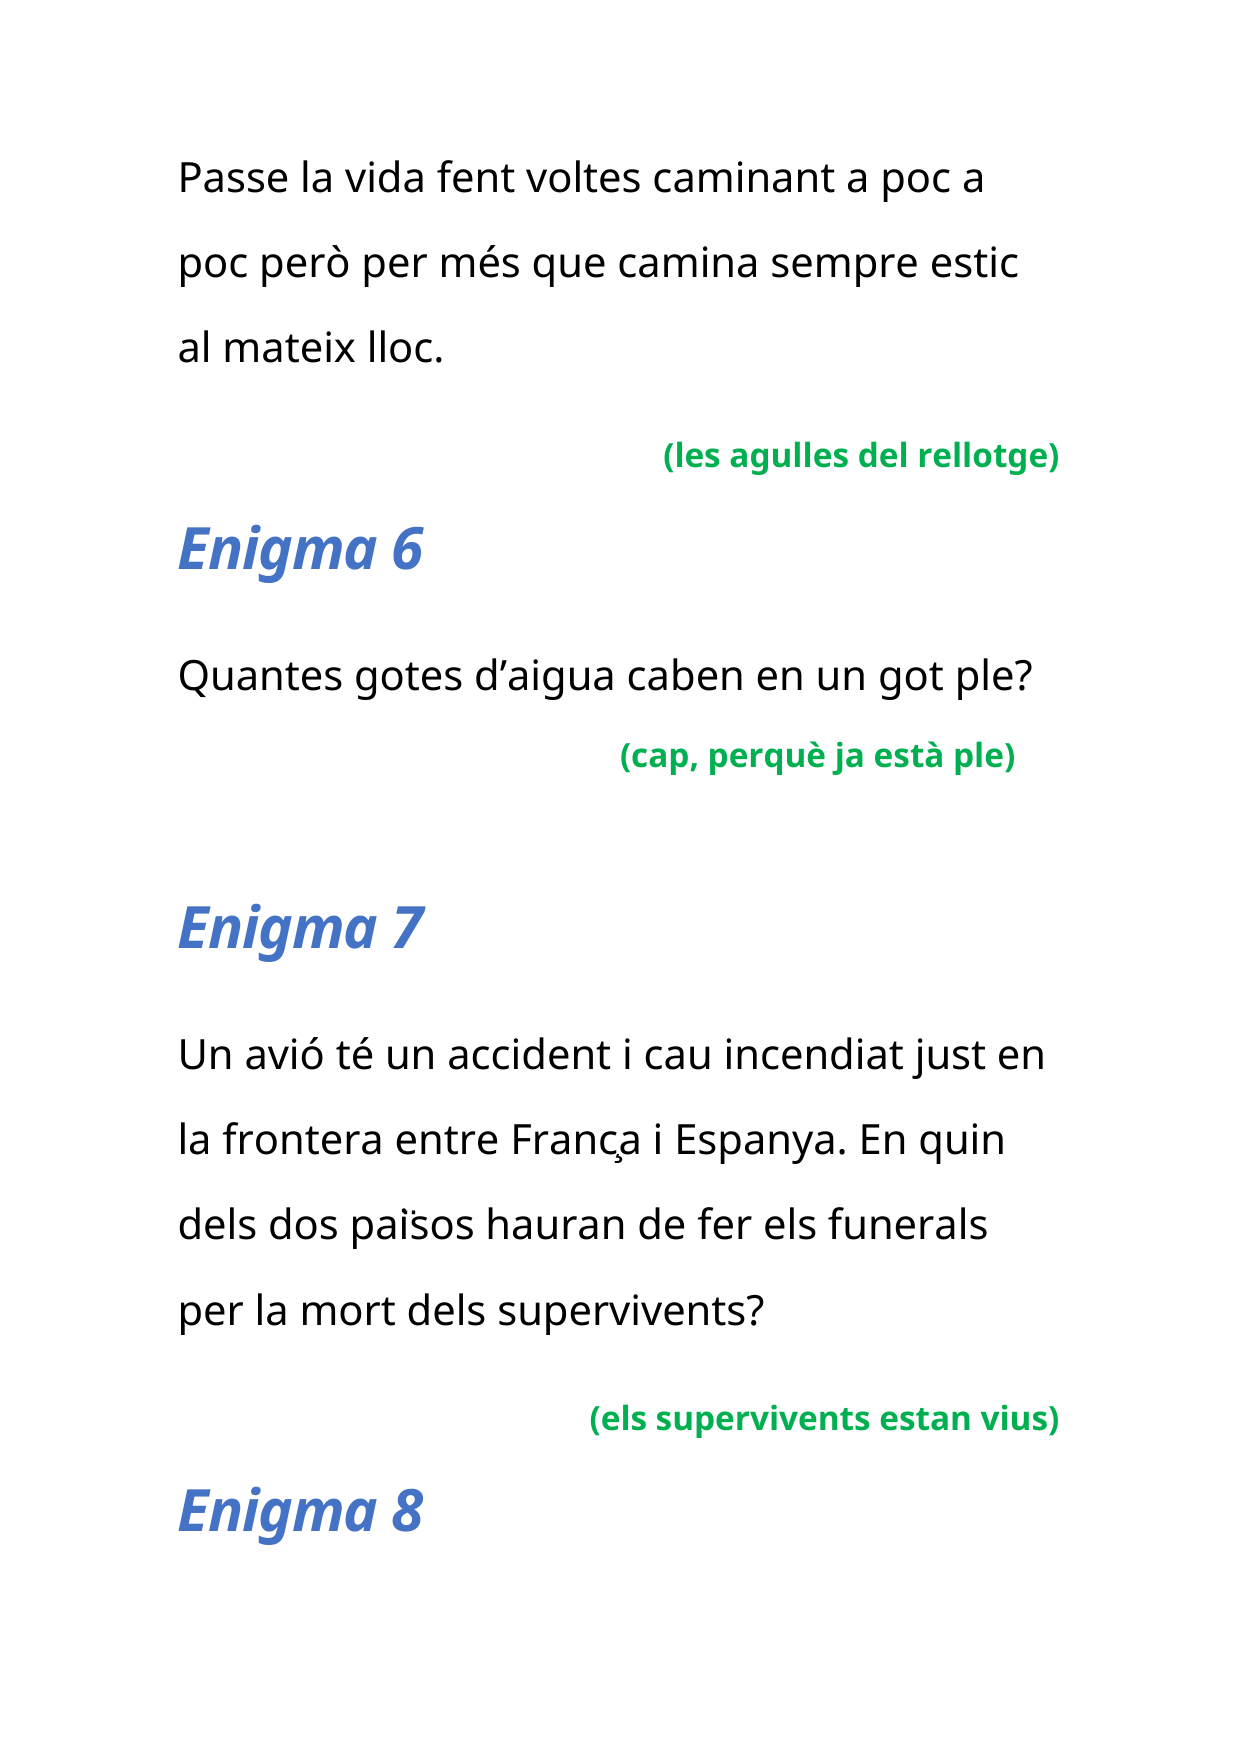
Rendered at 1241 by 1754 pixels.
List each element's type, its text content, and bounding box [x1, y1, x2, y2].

title Enigma 7 [177, 886, 1063, 965]
text Passe la vida fent voltes caminant a poc a poc però per més que camina sempre estic al mateix lloc. [177, 148, 1063, 374]
text Un avió té un accident i cau incendiat just en la frontera entre França i Espanya. En quin dels dos països hauran de fer els funerals per la mort dels supervivents? [177, 1025, 1063, 1337]
title Enigma 8 [177, 1469, 1063, 1549]
text (els supervivents estan vius) [472, 1394, 1063, 1440]
title Enigma 6 [177, 507, 1063, 586]
text (les agulles del rellotge) [620, 432, 1063, 477]
text (cap, perquè ja està ple) [546, 732, 1063, 777]
text Quantes gotes d’aigua caben en un got ple? [177, 646, 1063, 703]
